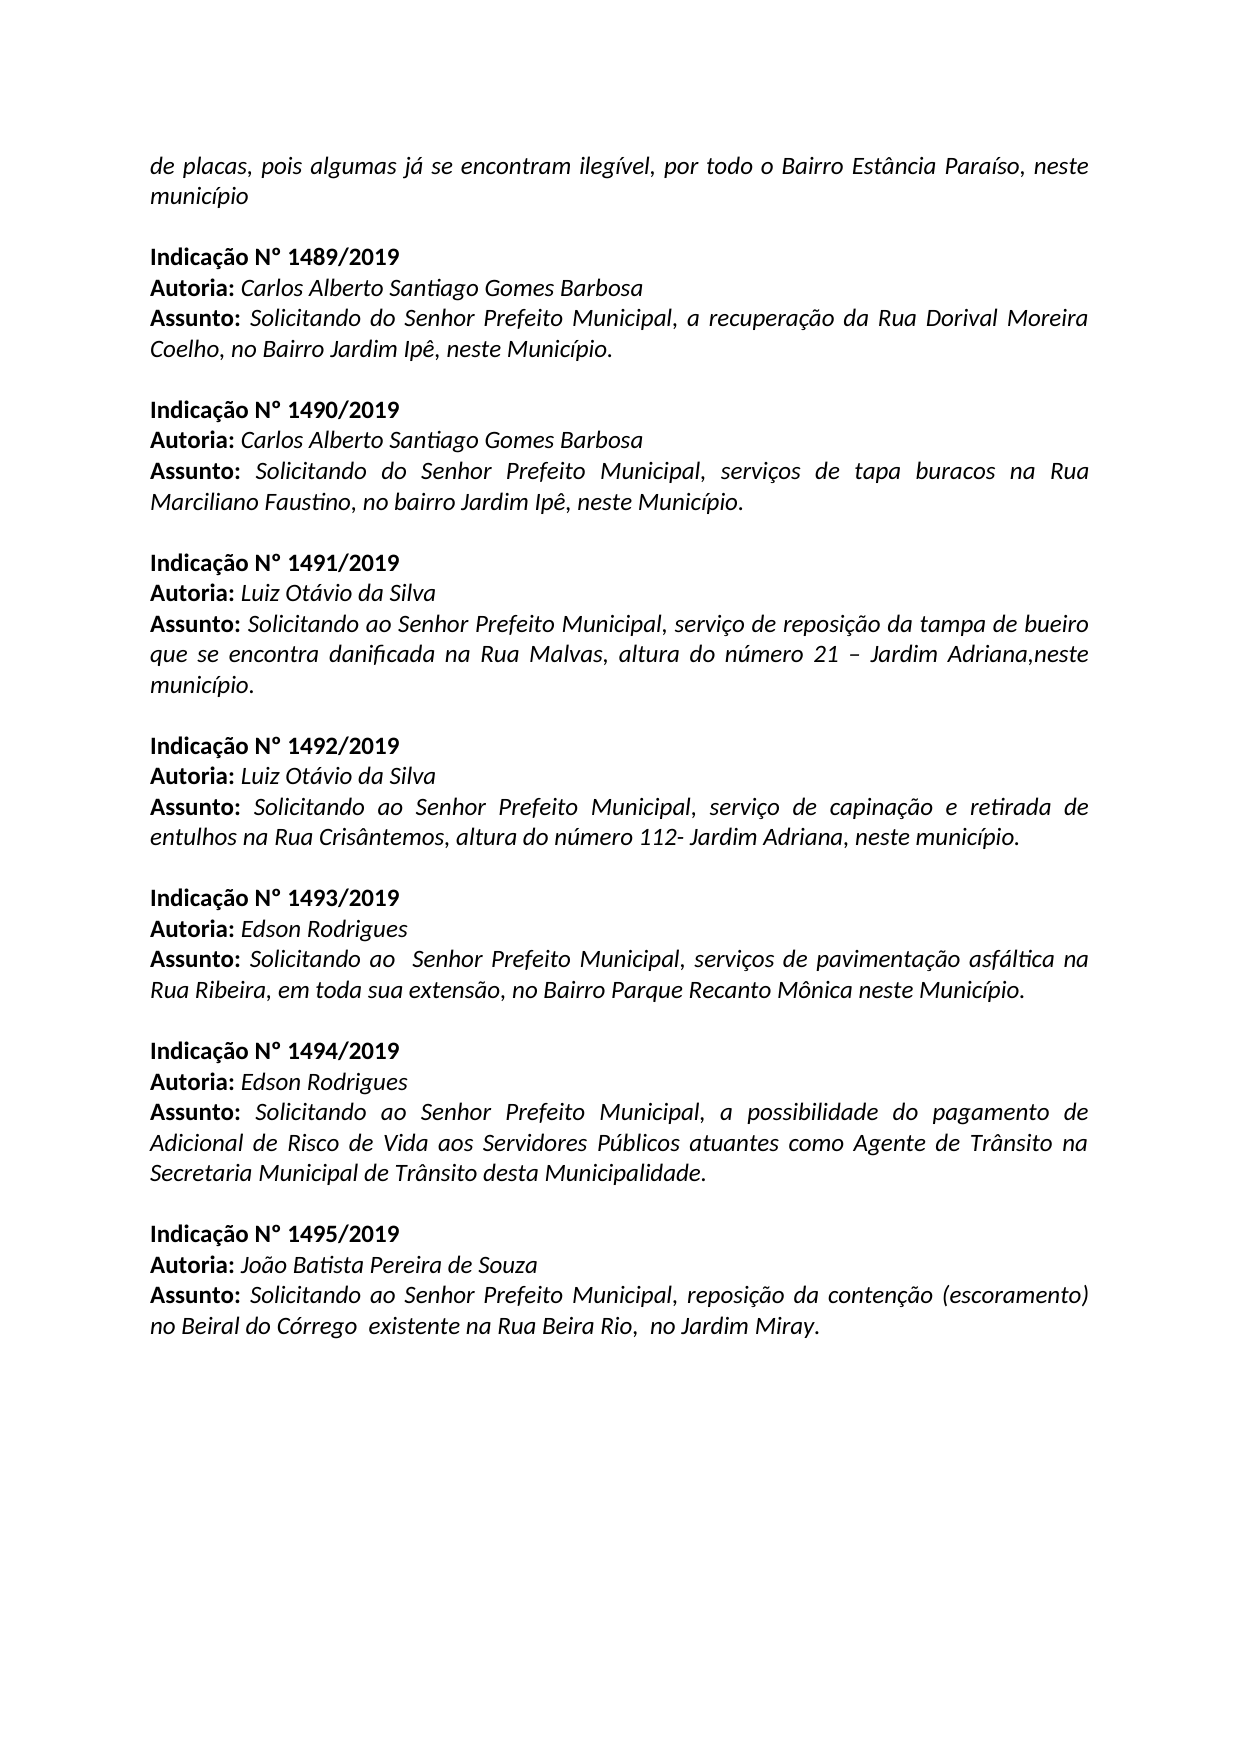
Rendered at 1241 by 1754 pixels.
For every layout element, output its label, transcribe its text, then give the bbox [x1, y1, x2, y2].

text Assunto: Solicitando ao Senhor Prefeito Municipal, reposição da contenção (escoramento) no Beiral do Córrego existente na Rua Beira Rio, no Jardim Miray. [150, 1279, 1090, 1340]
text Assunto: Solicitando ao Senhor Prefeito Municipal, serviço de capinação e retirada de entulhos na Rua Crisântemos, altura do número 112- Jardim Adriana, neste município. [150, 791, 1090, 852]
text Autoria: Edson Rodrigues [150, 1066, 1090, 1096]
text Indicação Nº 1491/2019 [150, 547, 1090, 577]
text Assunto: Solicitando ao Senhor Prefeito Municipal, a possibilidade do pagamento de Adicional de Risco de Vida aos Servidores Públicos atuantes como Agente de Trânsito na Secretaria Municipal de Trânsito desta Municipalidade. [150, 1096, 1090, 1188]
text Assunto: Solicitando ao Senhor Prefeito Municipal, serviços de pavimentação asfáltica na Rua Ribeira, em toda sua extensão, no Bairro Parque Recanto Mônica neste Município. [150, 943, 1090, 1004]
text Assunto: Solicitando do Senhor Prefeito Municipal, serviços de tapa buracos na Rua Marciliano Faustino, no bairro Jardim Ipê, neste Município. [150, 455, 1090, 516]
text Autoria: Carlos Alberto Santiago Gomes Barbosa [150, 272, 1090, 303]
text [150, 150, 1090, 211]
text Autoria: João Batista Pereira de Souza [150, 1249, 1090, 1279]
text Assunto: Solicitando do Senhor Prefeito Municipal, a recuperação da Rua Dorival Moreira Coelho, no Bairro Jardim Ipê, neste Município. [150, 303, 1090, 364]
text Indicação Nº 1494/2019 [150, 1035, 1090, 1066]
text Indicação Nº 1493/2019 [150, 882, 1090, 913]
text Indicação Nº 1492/2019 [150, 730, 1090, 760]
text Indicação Nº 1489/2019 [150, 242, 1090, 272]
text Autoria: Carlos Alberto Santiago Gomes Barbosa [150, 425, 1090, 455]
text Autoria: Luiz Otávio da Silva [150, 760, 1090, 791]
text Indicação Nº 1490/2019 [150, 394, 1090, 425]
text Autoria: Edson Rodrigues [150, 913, 1090, 943]
text Assunto: Solicitando ao Senhor Prefeito Municipal, serviço de reposição da tampa de bueiro que se encontra danificada na Rua Malvas, altura do número 21 – Jardim Adriana,neste município. [150, 608, 1090, 699]
text Autoria: Luiz Otávio da Silva [150, 577, 1090, 608]
text Indicação Nº 1495/2019 [150, 1218, 1090, 1249]
